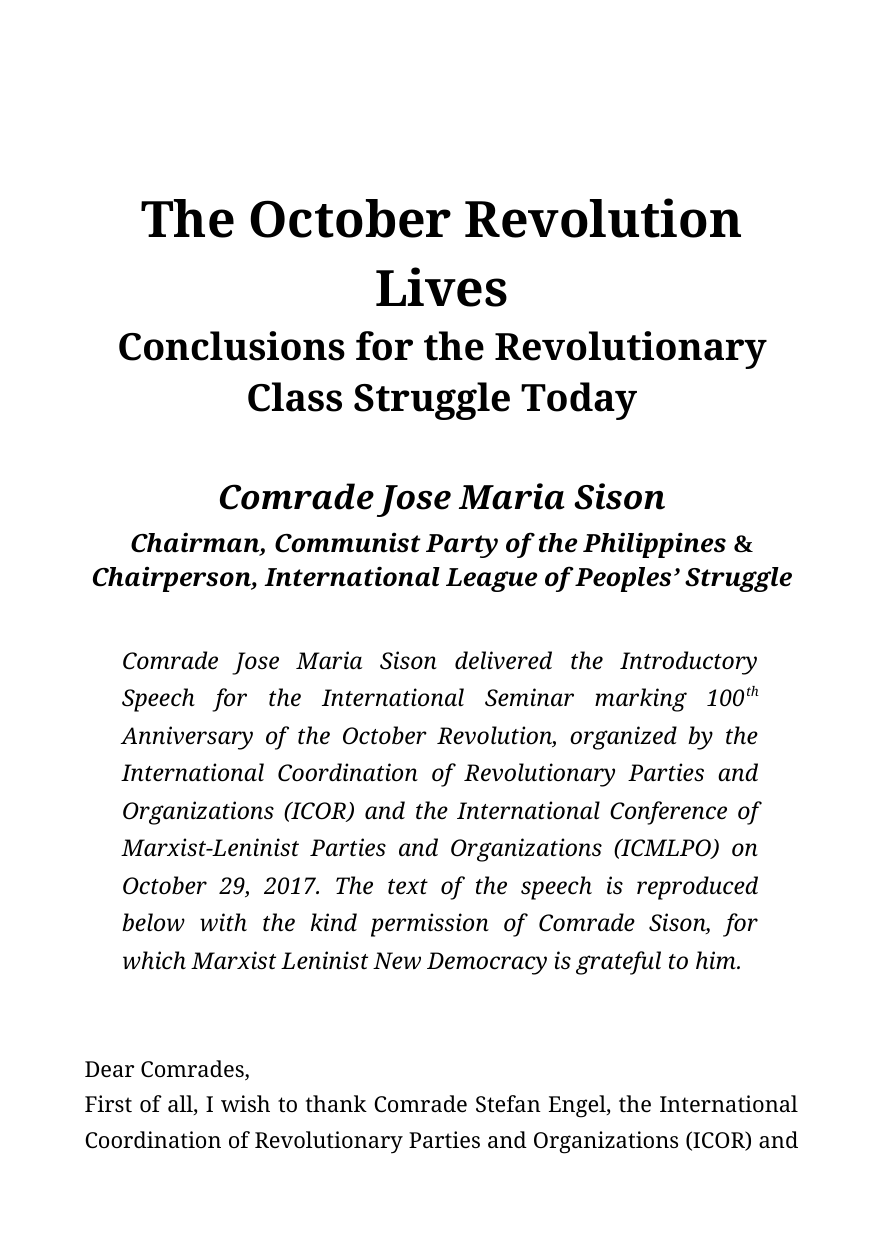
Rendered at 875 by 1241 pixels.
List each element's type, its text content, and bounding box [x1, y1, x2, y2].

text Class Struggle Today [84, 372, 799, 423]
text Chairman, Communist Party of the Philippines & [84, 525, 799, 559]
text Chairperson, International League of Peoples’ Struggle [84, 559, 799, 593]
text Comrade Jose Maria Sison delivered the Introductory Speech for the International Seminar marking 100th Anniversary of the October Revolution, organized by the International Coordination of Revolutionary Parties and Organizations (ICOR) and the International Conference of Marxist-Leninist Parties and Organizations (ICMLPO) on October 29, 2017. The text of the speech is reproduced below with the kind permission of Comrade Sison, for which Marxist Leninist New Democracy is grateful to him. [122, 644, 758, 976]
text Comrade Jose Maria Sison [84, 474, 799, 519]
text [84, 1089, 799, 1155]
text Dear Comrades, [84, 1053, 799, 1083]
text The October Revolution Lives [84, 184, 799, 321]
text Conclusions for the Revolutionary [84, 321, 799, 372]
